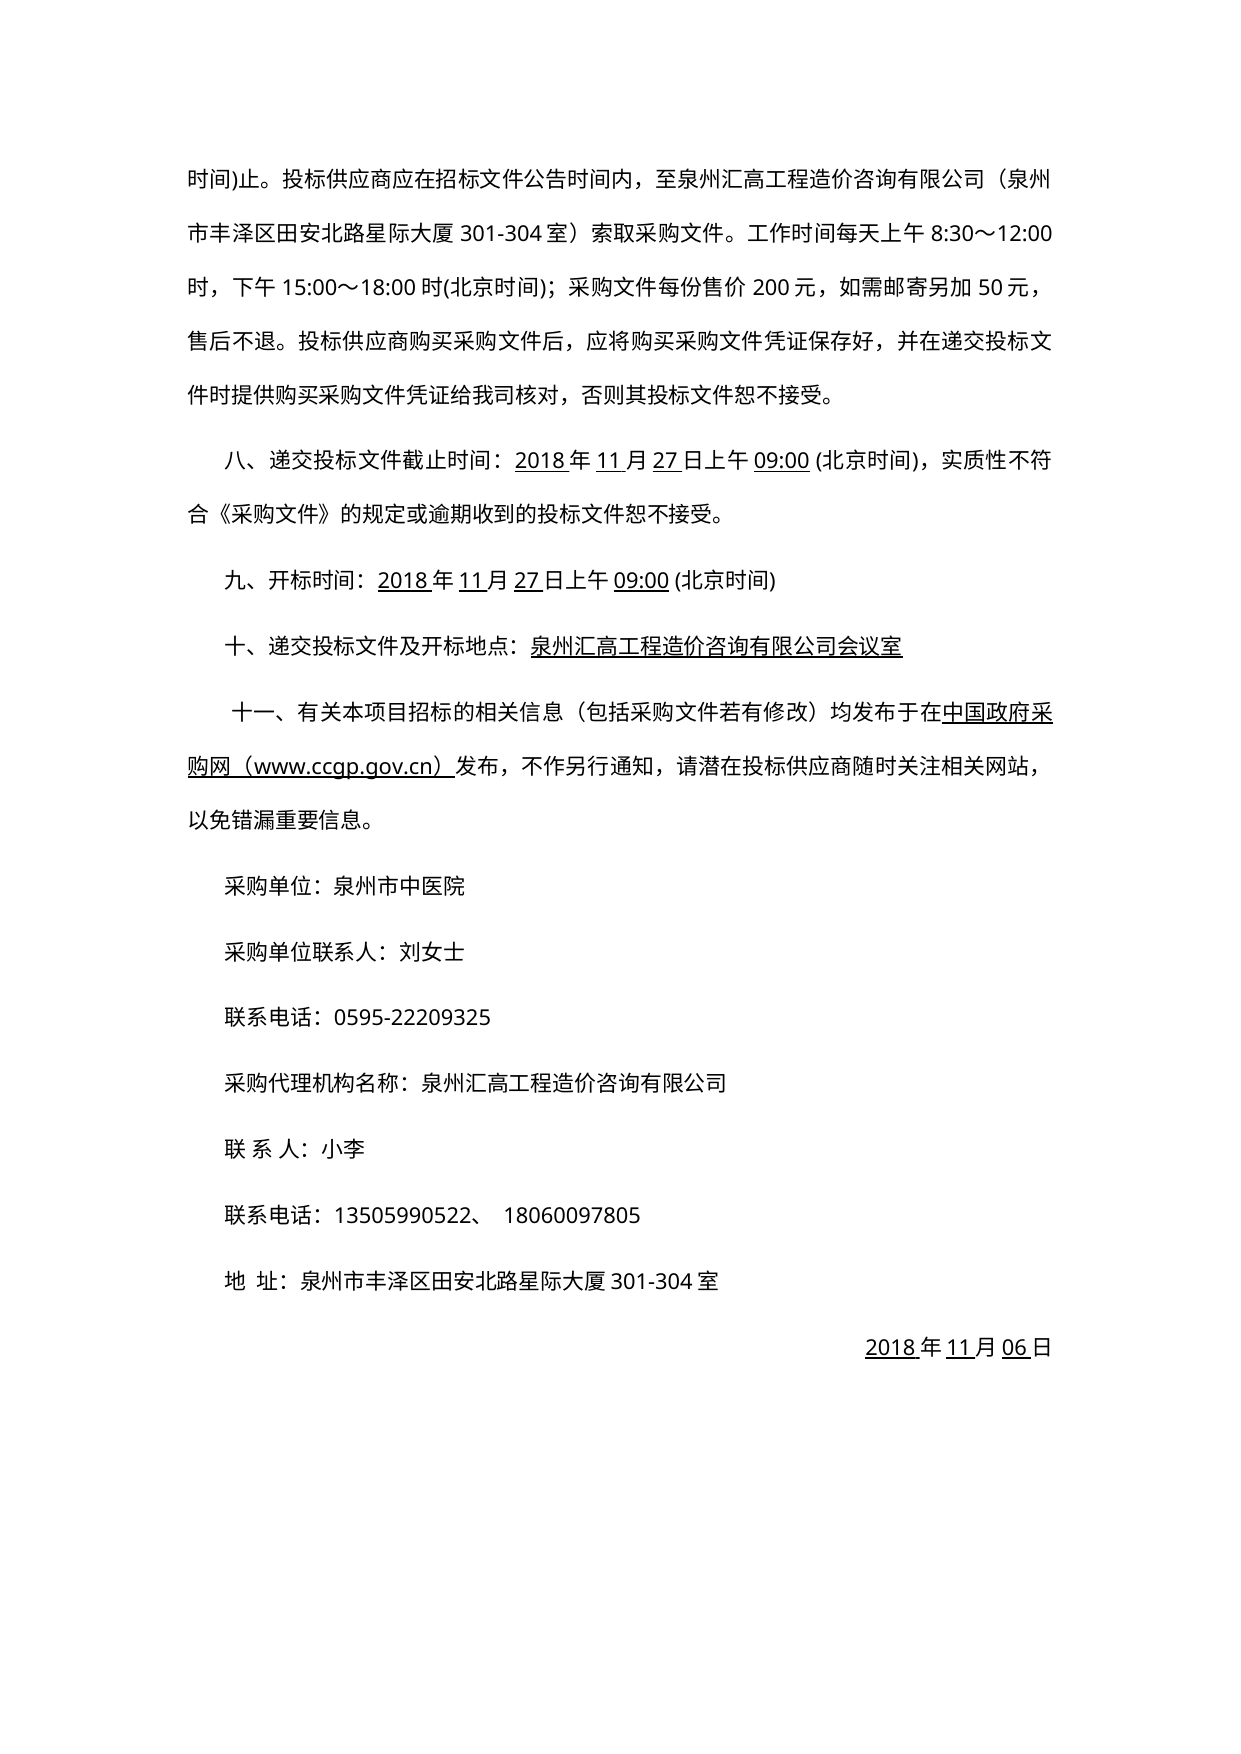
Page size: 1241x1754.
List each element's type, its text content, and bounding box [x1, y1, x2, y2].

text 八、递交投标文件截止时间：2018年11月27日上午09:00 (北京时间)，实质性不符合《采购文件》的规定或逾期收到的投标文件恕不接受。 [187, 443, 1053, 529]
text 2018年11月06日 [187, 1329, 1053, 1362]
text 十一、有关本项目招标的相关信息（包括采购文件若有修改）均发布于在中国政府采购网（www.ccgp.gov.cn）发布，不作另行通知，请潜在投标供应商随时关注相关网站，以免错漏重要信息。 [187, 695, 1053, 835]
text 采购代理机构名称：泉州汇高工程造价咨询有限公司 [187, 1066, 1053, 1098]
text 联 系 人：小李 [187, 1132, 1053, 1164]
text 联系电话：13505990522、 18060097805 [187, 1197, 1053, 1230]
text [187, 162, 1053, 410]
text 采购单位联系人：刘女士 [187, 934, 1053, 967]
text 九、开标时间：2018年11月27日上午09:00 (北京时间) [187, 563, 1053, 595]
text 地 址：泉州市丰泽区田安北路星际大厦301-304室 [187, 1263, 1053, 1296]
text 十、递交投标文件及开标地点：泉州汇高工程造价咨询有限公司会议室 [187, 629, 1053, 661]
text 采购单位：泉州市中医院 [187, 868, 1053, 901]
text 联系电话：0595-22209325 [187, 1000, 1053, 1032]
